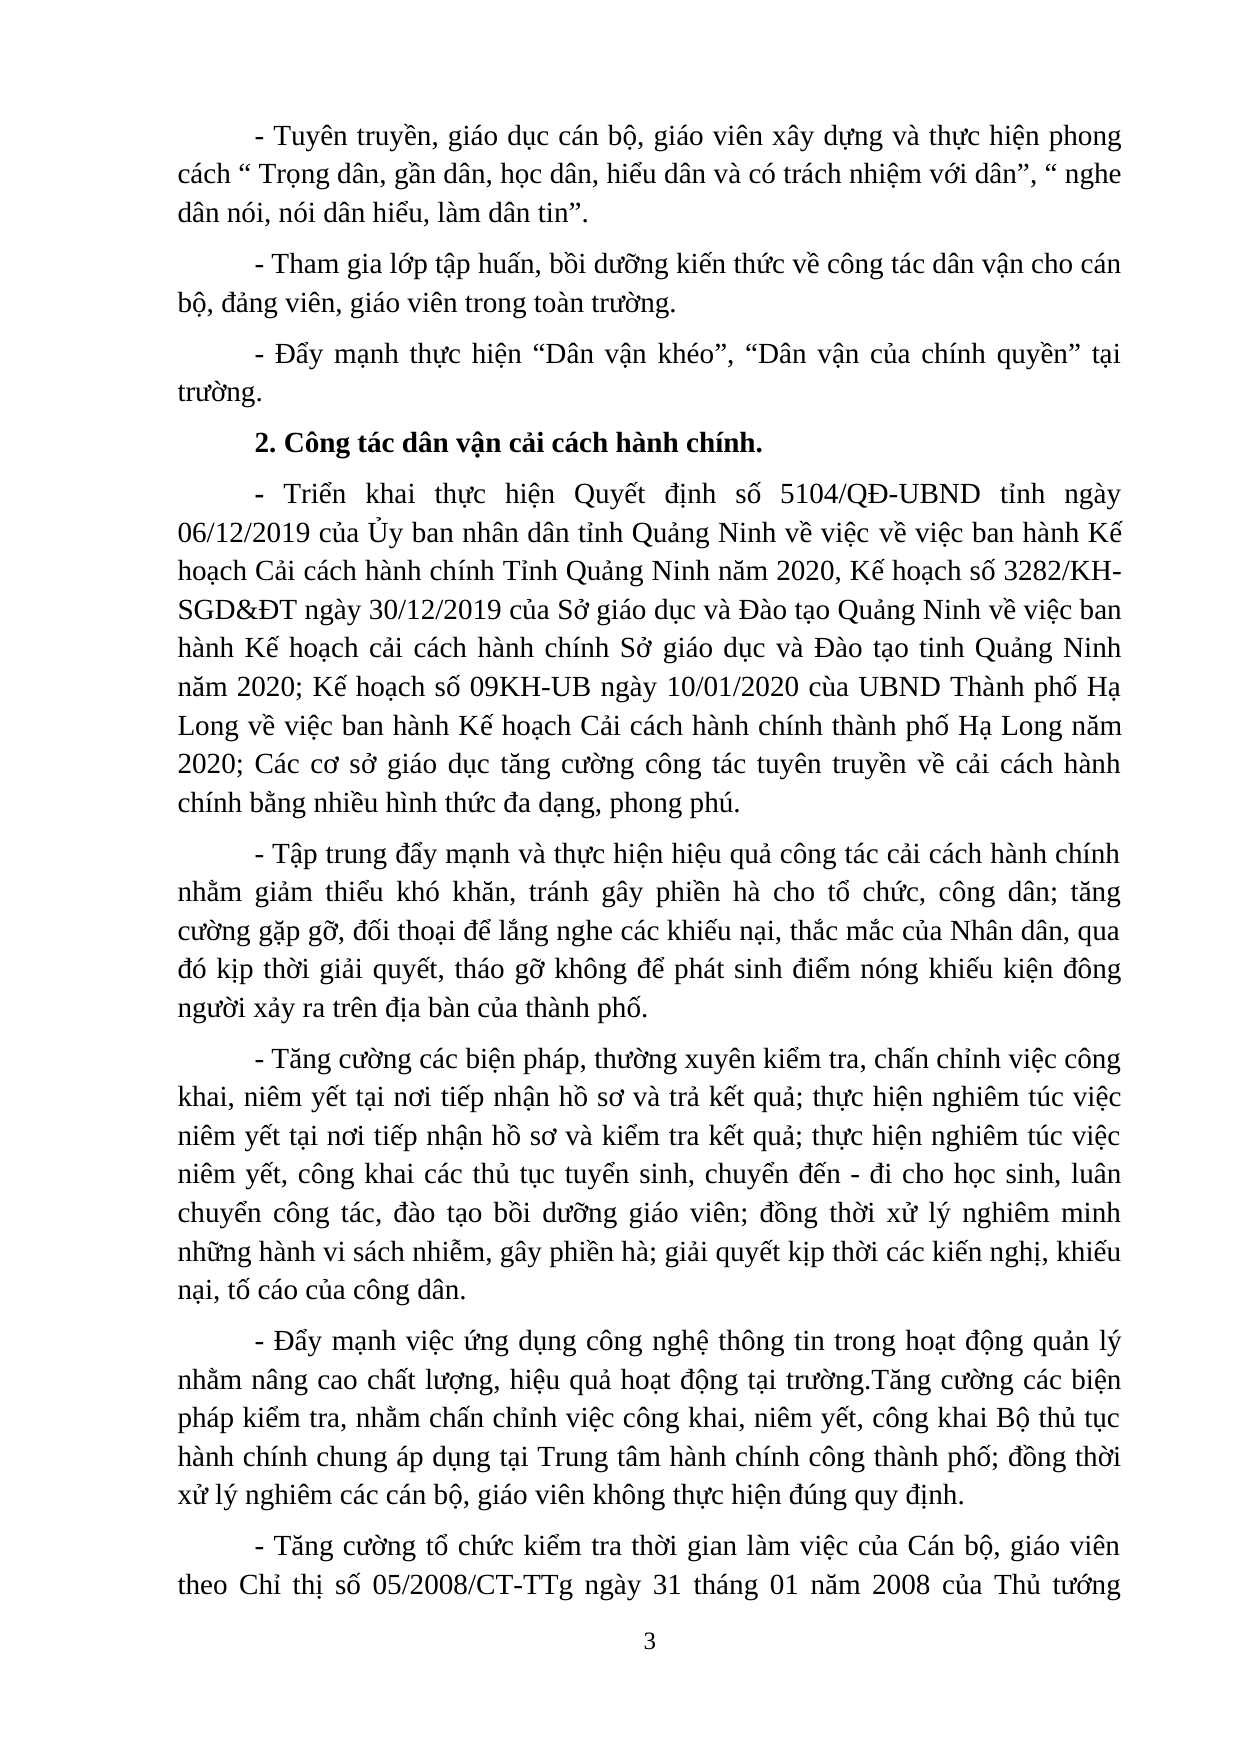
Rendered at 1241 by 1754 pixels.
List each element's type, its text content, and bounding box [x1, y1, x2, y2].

text - Tuyên truyền, giáo dục cán bộ, giáo viên xây dựng và thực hiện phong cách “ Trọng dân, gần dân, học dân, hiểu dân và có trách nhiệm với dân”, “ nghe dân nói, nói dân hiểu, làm dân tin”. [177, 118, 1122, 229]
text 2. Công tác dân vận cải cách hành chính. [177, 425, 1122, 459]
text - Triển khai thực hiện Quyết định số 5104/QĐ-UBND tỉnh ngày 06/12/2019 của Ủy ban nhân dân tỉnh Quảng Ninh về việc về việc ban hành Kế hoạch Cải cách hành chính Tỉnh Quảng Ninh năm 2020, Kế hoạch số 3282/KH-SGD&ĐT ngày 30/12/2019 của Sở giáo dục và Đào tạo Quảng Ninh về việc ban hành Kế hoạch cải cách hành chính Sở giáo dục và Đào tạo tinh Quảng Ninh năm 2020; Kế hoạch số 09KH-UB ngày 10/01/2020 cùa UBND Thành phố Hạ Long về việc ban hành Kế hoạch Cải cách hành chính thành phố Hạ Long năm 2020; Các cơ sở giáo dục tăng cường công tác tuyên truyền về cải cách hành chính bằng nhiều hình thức đa dạng, phong phú. [177, 476, 1122, 818]
text - Đẩy mạnh thực hiện “Dân vận khéo”, “Dân vận của chính quyền” tại trường. [177, 336, 1122, 408]
text - Tăng cường các biện pháp, thường xuyên kiểm tra, chấn chỉnh việc công khai, niêm yết tại nơi tiếp nhận hồ sơ và trả kết quả; thực hiện nghiêm túc việc niêm yết tại nơi tiếp nhận hồ sơ và kiểm tra kết quả; thực hiện nghiêm túc việc niêm yết, công khai các thủ tục tuyển sinh, chuyển đến - đi cho học sinh, luân chuyển công tác, đào tạo bồi dưỡng giáo viên; đồng thời xử lý nghiêm minh những hành vi sách nhiễm, gây phiền hà; giải quyết kịp thời các kiến nghị, khiếu nại, tố cáo của công dân. [177, 1041, 1122, 1306]
text - Tập trung đẩy mạnh và thực hiện hiệu quả công tác cải cách hành chính nhằm giảm thiểu khó khăn, tránh gây phiền hà cho tổ chức, công dân; tăng cường gặp gỡ, đối thoại để lắng nghe các khiếu nại, thắc mắc của Nhân dân, qua đó kịp thời giải quyết, tháo gỡ không để phát sinh điểm nóng khiếu kiện đông người xảy ra trên địa bàn của thành phố. [177, 836, 1122, 1023]
text - Tham gia lớp tập huấn, bồi dưỡng kiến thức về công tác dân vận cho cán bộ, đảng viên, giáo viên trong toàn trường. [177, 246, 1122, 318]
text - Đẩy mạnh việc ứng dụng công nghệ thông tin trong hoạt động quản lý nhằm nâng cao chất lượng, hiệu quả hoạt động tại trường.Tăng cường các biện pháp kiểm tra, nhằm chấn chỉnh việc công khai, niêm yết, công khai Bộ thủ tục hành chính chung áp dụng tại Trung tâm hành chính công thành phố; đồng thời xử lý nghiêm các cán bộ, giáo viên không thực hiện đúng quy định. [177, 1323, 1122, 1511]
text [177, 1528, 1122, 1601]
